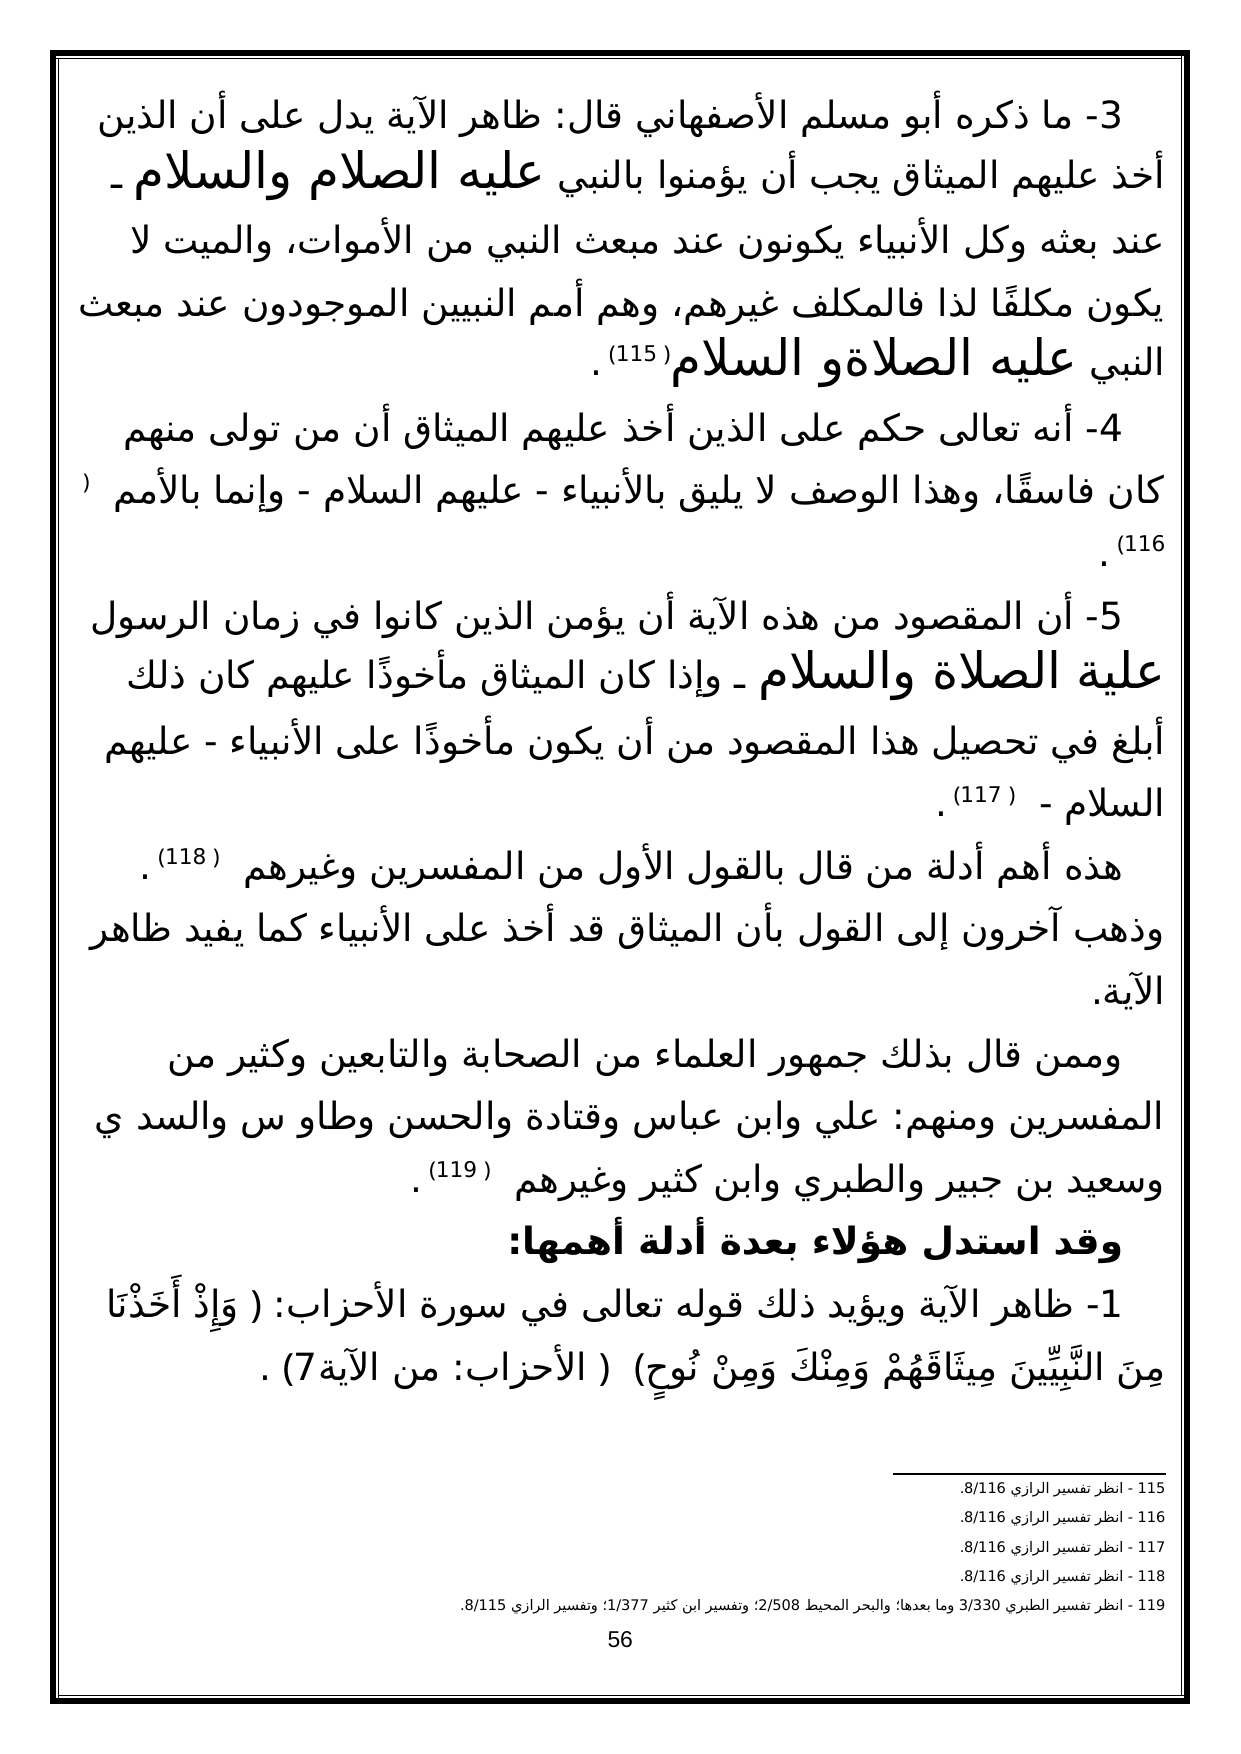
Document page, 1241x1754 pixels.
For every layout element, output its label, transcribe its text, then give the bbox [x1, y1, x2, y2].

text وقد استدل هؤلاء بعدة أدلة أهمها: [75, 1201, 1165, 1263]
text 4- أنه تعالى حكم على الذين أخذ عليهم الميثاق أن من تولى منهم كان فاسقًا، وهذا الوصف لا يليق بالأنبياء - عليهم السلام - وإنما بالأمم ﴿ ﴾ . [75, 388, 1165, 575]
text وممن قال بذلك جمهور العلماء من الصحابة والتابعين وكثير من المفسرين ومنهم: علي وابن عباس وقتادة والحسن وطاو س والسد ي وسعيد بن جبير والطبري وابن كثير وغيرهم ﴿ ﴾ . [75, 1013, 1165, 1201]
text هذه أهم أدلة من قال بالقول الأول من المفسرين وغيرهم ﴿ ﴾ . وذهب آخرون إلى القول بأن الميثاق قد أخذ على الأنبياء كما يفيد ظاهر الآية. [75, 826, 1165, 1013]
text 5- أن المقصود من هذه الآية أن يؤمن الذين كانوا في زمان الرسول علية الصلاة والسلام ـ وإذا كان الميثاق مأخوذًا عليهم كان ذلك أبلغ في تحصيل هذا المقصود من أن يكون مأخوذًا على الأنبياء - عليهم السلام - ﴿ ﴾ . [75, 575, 1165, 825]
text 1- ظاهر الآية ويؤيد ذلك قوله تعالى في سورة الأحزاب: ﴿ وَإِذْ أَخَذْنَا مِنَ النَّبِيِّينَ مِيثَاقَهُمْ وَمِنْكَ وَمِنْ نُوحٍ﴾ ﴿ الأحزاب: من الآية7﴾ . [75, 1264, 1165, 1389]
text 3- ما ذكره أبو مسلم الأصفهاني قال: ظاهر الآية يدل على أن الذين أخذ عليهم الميثاق يجب أن يؤمنوا بالنبي عليه الصلام والسلام ـ عند بعثه وكل الأنبياء يكونون عند مبعث النبي من الأموات، والميت لا يكون مكلفًا لذا فالمكلف غيرهم، وهم أمم النبيين الموجودون عند مبعث النبي عليه الصلاةو السلام﴿ ﴾ . [75, 75, 1165, 387]
